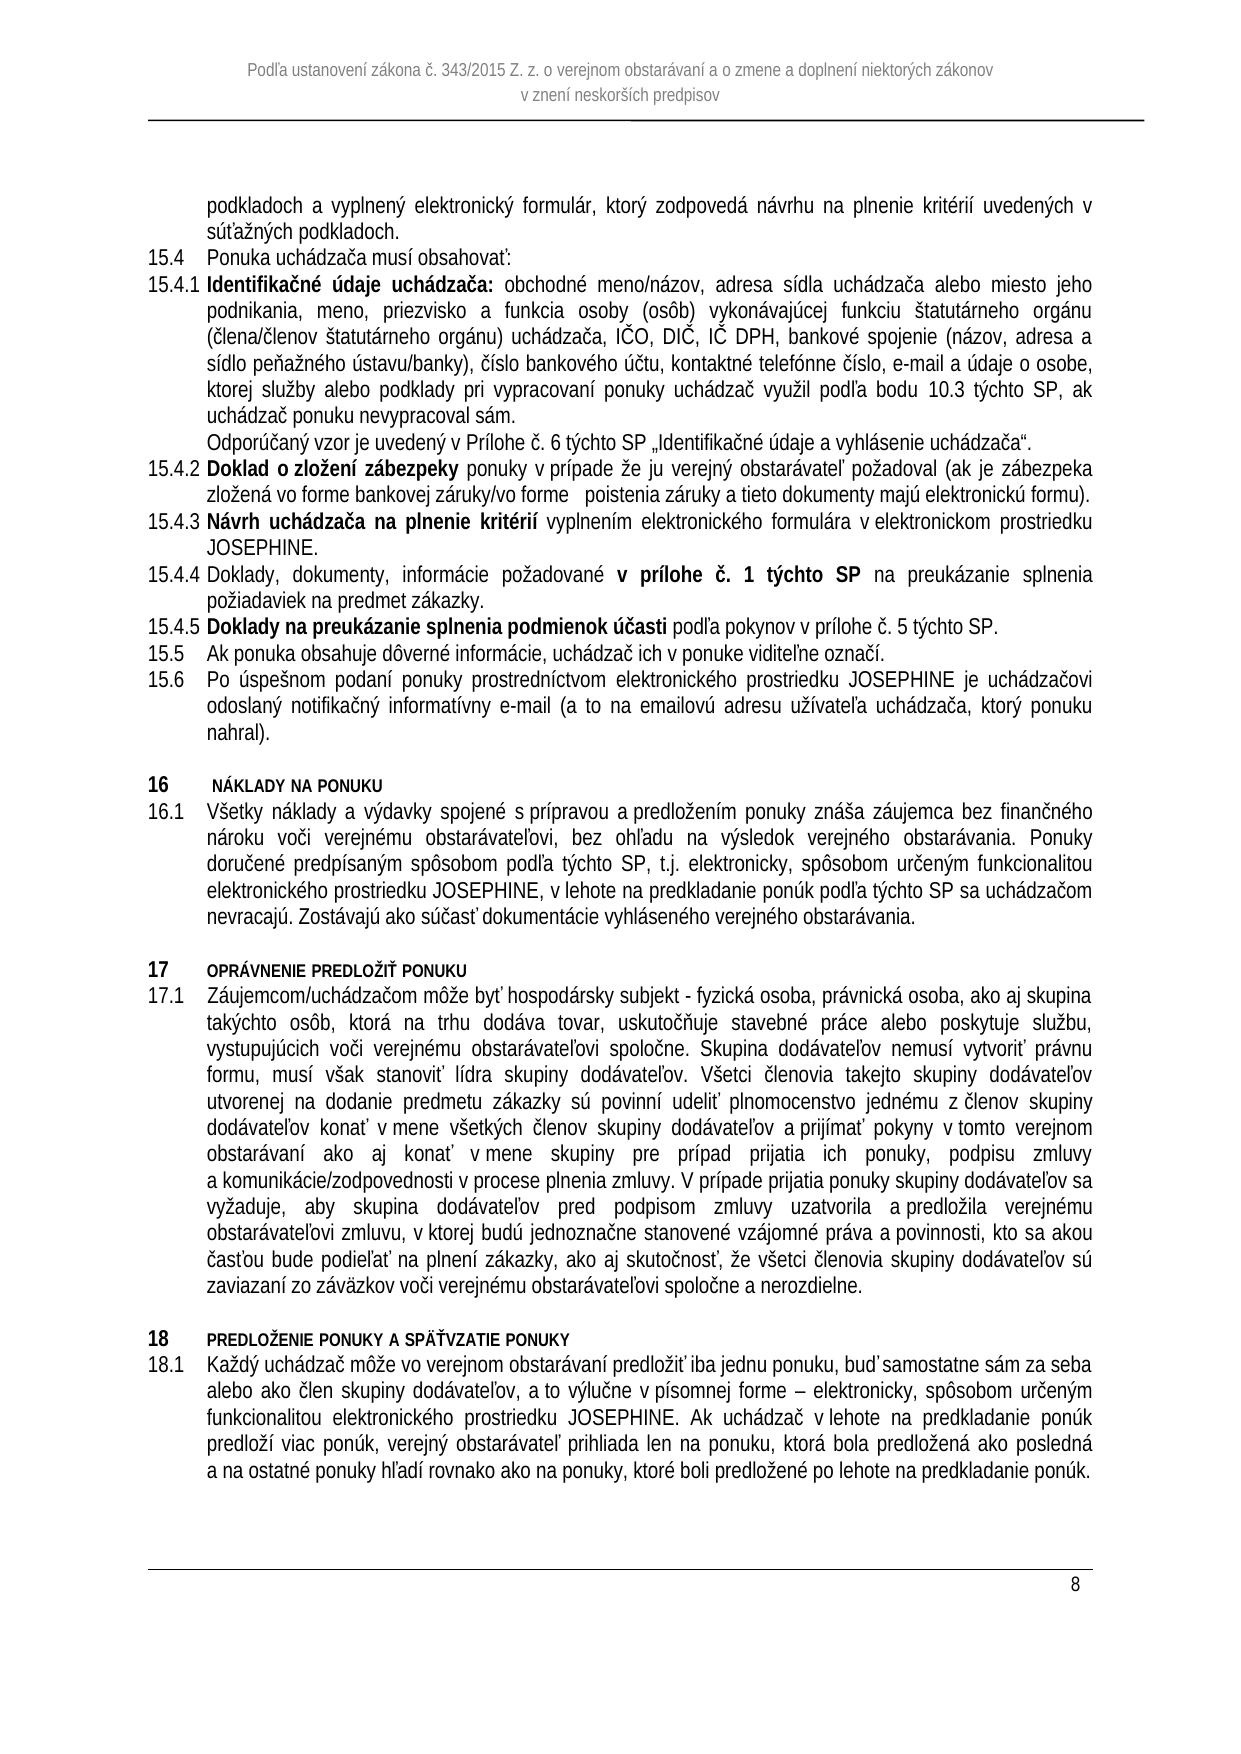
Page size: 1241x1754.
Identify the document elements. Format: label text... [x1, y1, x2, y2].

list oprávnenie predložiť ponuku [148, 956, 1093, 982]
list Ponuka uchádzača musí obsahovať: [148, 244, 1093, 271]
list Po úspešnom podaní ponuky prostredníctvom elektronického prostriedku JOSEPHINE je uchádzačovi odoslaný notifikačný informatívny e-mail (a to na emailovú adresu užívateľa uchádzača, ktorý ponuku nahral). [148, 666, 1093, 745]
list Každý uchádzač môže vo verejnom obstarávaní predložiť iba jednu ponuku, buď samostatne sám za seba alebo ako člen skupiny dodávateľov, a to výlučne v písomnej forme – elektronicky, spôsobom určeným funkcionalitou elektronického prostriedku JOSEPHINE. Ak uchádzač v lehote na predkladanie ponúk predloží viac ponúk, verejný obstarávateľ prihliada len na ponuku, ktorá bola predložená ako posledná a na ostatné ponuky hľadí rovnako ako na ponuky, ktoré boli predložené po lehote na predkladanie ponúk. [148, 1351, 1093, 1483]
list Identifikačné údaje uchádzača: obchodné meno/názov, adresa sídla uchádzača alebo miesto jeho podnikania, meno, priezvisko a funkcia osoby (osôb) vykonávajúcej funkciu štatutárneho orgánu (člena/členov štatutárneho orgánu) uchádzača, IČO, DIČ, IČ DPH, bankové spojenie (názov, adresa a sídlo peňažného ústavu/banky), číslo bankového účtu, kontaktné telefónne číslo, e-mail a údaje o osobe, ktorej služby alebo podklady pri vypracovaní ponuky uchádzač využil podľa bodu 10.3 týchto SP, ak uchádzač ponuku nevypracoval sám. [148, 271, 1093, 429]
list predloženie ponuky a SPÄŤVZATIE ponuky [148, 1325, 1093, 1351]
list Doklady na preukázanie splnenia podmienok účasti podľa pokynov v prílohe č. 5 týchto SP. [148, 613, 1093, 639]
text 17.1 Záujemcom/uchádzačom môže byť hospodársky subjekt - fyzická osoba, právnická osoba, ako aj skupina takýchto osôb, ktorá na trhu dodáva tovar, uskutočňuje stavebné práce alebo poskytuje službu, vystupujúcich voči verejnému obstarávateľovi spoločne. Skupina dodávateľov nemusí vytvoriť právnu formu, musí však stanoviť lídra skupiny dodávateľov. Všetci členovia takejto skupiny dodávateľov utvorenej na dodanie predmetu zákazky sú povinní udeliť plnomocenstvo jednému z členov skupiny dodávateľov konať v mene všetkých členov skupiny dodávateľov a prijímať pokyny v tomto verejnom obstarávaní ako aj konať v mene skupiny pre prípad prijatia ich ponuky, podpisu zmluvy a komunikácie/zodpovednosti v procese plnenia zmluvy. V prípade prijatia ponuky skupiny dodávateľov sa vyžaduje, aby skupina dodávateľov pred podpisom zmluvy uzatvorila a predložila verejnému obstarávateľovi zmluvu, v ktorej budú jednoznačne stanovené vzájomné práva a povinnosti, kto sa akou časťou bude podieľať na plnení zákazky, ako aj skutočnosť, že všetci členovia skupiny dodávateľov sú zaviazaní zo záväzkov voči verejnému obstarávateľovi spoločne a nerozdielne. [148, 982, 1093, 1298]
list Všetky náklady a výdavky spojené s prípravou a predložením ponuky znáša záujemca bez finančného nároku voči verejnému obstarávateľovi, bez ohľadu na výsledok verejného obstarávania. Ponuky doručené predpísaným spôsobom podľa týchto SP, t.j. elektronicky, spôsobom určeným funkcionalitou elektronického prostriedku JOSEPHINE, v lehote na predkladanie ponúk podľa týchto SP sa uchádzačom nevracajú. Zostávajú ako súčasť dokumentácie vyhláseného verejného obstarávania. [148, 798, 1093, 929]
text Odporúčaný vzor je uvedený v Prílohe č. 6 týchto SP „Identifikačné údaje a vyhlásenie uchádzača“. [207, 429, 1093, 455]
list náklady na ponuku [148, 771, 1093, 798]
list Doklad o zložení zábezpeky ponuky v prípade že ju verejný obstarávateľ požadoval (ak je zábezpeka zložená vo forme bankovej záruky/vo forme poistenia záruky a tieto dokumenty majú elektronickú formu). [148, 455, 1093, 508]
list Návrh uchádzača na plnenie kritérií vyplnením elektronického formulára v elektronickom prostriedku JOSEPHINE. [148, 508, 1093, 561]
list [148, 192, 1093, 244]
list Doklady, dokumenty, informácie požadované v prílohe č. 1 týchto SP na preukázanie splnenia požiadaviek na predmet zákazky. [148, 561, 1093, 613]
list Ak ponuka obsahuje dôverné informácie, uchádzač ich v ponuke viditeľne označí. [148, 639, 1093, 666]
